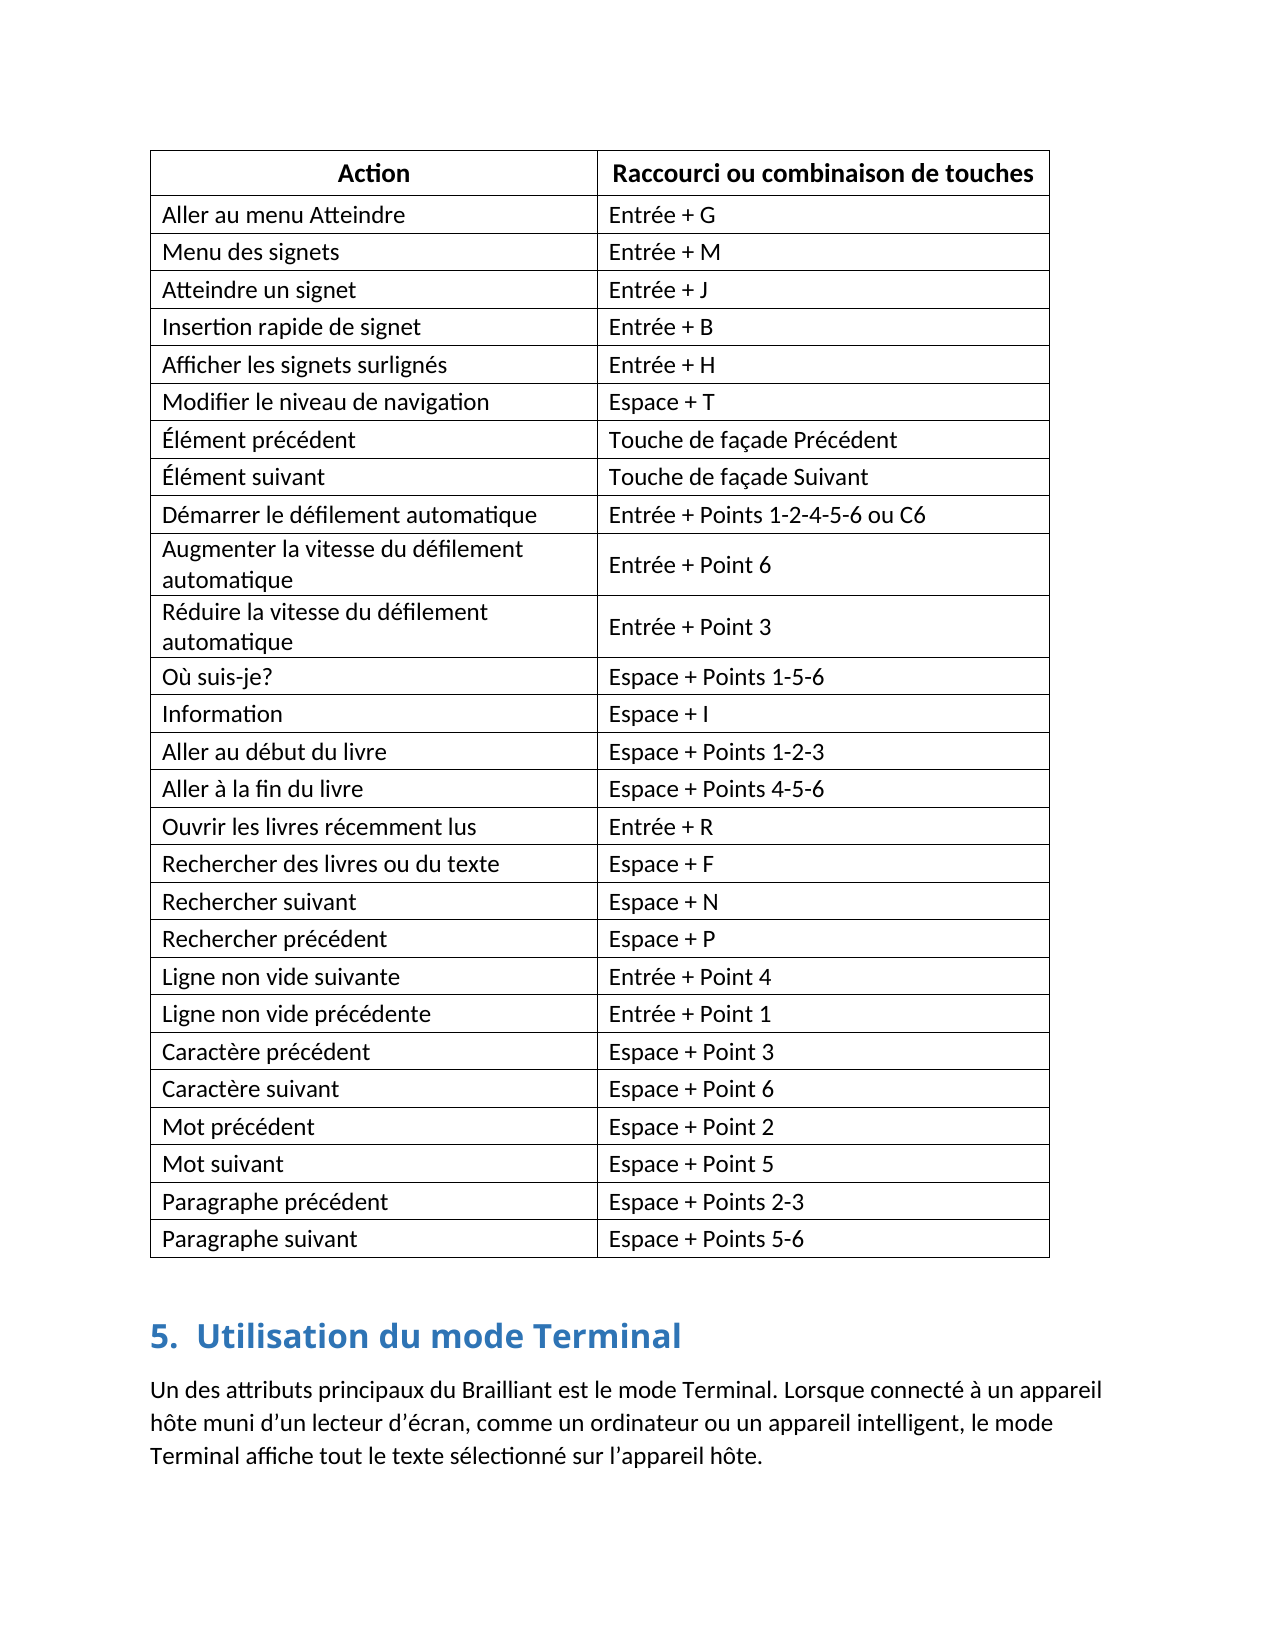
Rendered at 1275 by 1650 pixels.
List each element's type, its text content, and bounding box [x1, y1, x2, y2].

table_cell Réduire la vitesse du défilement automatique [151, 596, 597, 657]
table_cell Entrée + Point 3 [598, 596, 1049, 657]
table_cell Mot précédent [151, 1108, 597, 1144]
table_cell Ouvrir les livres récemment lus [151, 808, 597, 844]
table_cell Espace + Points 1-2-3 [598, 733, 1049, 769]
table_cell Entrée + G [598, 196, 1049, 232]
table_cell Entrée + R [598, 808, 1049, 844]
text Un des attributs principaux du Brailliant est le mode Terminal. Lorsque connecté à un appareil hôte muni d’un lecteur d’écran, comme un ordinateur ou un appareil intelligent, le mode Terminal affiche tout le texte sélectionné sur l’appareil hôte. [150, 1375, 1125, 1471]
table_cell Caractère suivant [151, 1070, 597, 1107]
table_cell Insertion rapide de signet [151, 309, 597, 345]
table_cell Espace + F [598, 845, 1049, 882]
table_cell Entrée + Points 1-2-4-5-6 ou C6 [598, 496, 1049, 532]
table_cell Espace + Point 5 [598, 1145, 1049, 1182]
table_cell Démarrer le défilement automatique [151, 496, 597, 532]
table_header Raccourci ou combinaison de touches [598, 151, 1049, 195]
table_cell Espace + N [598, 883, 1049, 919]
table_cell Entrée + M [598, 234, 1049, 270]
table_cell Caractère précédent [151, 1033, 597, 1069]
table_cell Où suis-je? [151, 658, 597, 694]
table_cell Ligne non vide suivante [151, 958, 597, 994]
table_cell Espace + Point 2 [598, 1108, 1049, 1144]
table_cell Espace + T [598, 384, 1049, 420]
table_cell Touche de façade Précédent [598, 421, 1049, 457]
table_cell Paragraphe suivant [151, 1220, 597, 1257]
table_cell Touche de façade Suivant [598, 459, 1049, 495]
table_cell Espace + I [598, 695, 1049, 732]
table_cell Aller au menu Atteindre [151, 196, 597, 232]
table_cell Rechercher suivant [151, 883, 597, 919]
table_cell Entrée + B [598, 309, 1049, 345]
table_cell Espace + Points 1-5-6 [598, 658, 1049, 694]
table_cell Mot suivant [151, 1145, 597, 1182]
table_cell Espace + Point 6 [598, 1070, 1049, 1107]
table_cell Espace + Points 4-5-6 [598, 770, 1049, 807]
subtitle Utilisation du mode Terminal [150, 1313, 1125, 1359]
table_cell Rechercher précédent [151, 920, 597, 957]
table_cell Afficher les signets surlignés [151, 346, 597, 382]
table_cell Entrée + J [598, 271, 1049, 307]
table_cell Aller au début du livre [151, 733, 597, 769]
table_cell Entrée + Point 6 [598, 534, 1049, 594]
table_cell Élément suivant [151, 459, 597, 495]
table_cell Atteindre un signet [151, 271, 597, 307]
table_cell Entrée + Point 1 [598, 995, 1049, 1032]
table_cell Modifier le niveau de navigation [151, 384, 597, 420]
table_cell Menu des signets [151, 234, 597, 270]
table_cell Entrée + Point 4 [598, 958, 1049, 994]
table_cell Élément précédent [151, 421, 597, 457]
table_cell Paragraphe précédent [151, 1183, 597, 1219]
table_cell Aller à la fin du livre [151, 770, 597, 807]
table_cell Espace + Points 5-6 [598, 1220, 1049, 1257]
table_cell Espace + P [598, 920, 1049, 957]
table_cell Espace + Point 3 [598, 1033, 1049, 1069]
table_cell Espace + Points 2-3 [598, 1183, 1049, 1219]
table_cell Augmenter la vitesse du défilement automatique [151, 534, 597, 594]
table_header Action [151, 151, 597, 195]
table_cell Entrée + H [598, 346, 1049, 382]
table_cell Information [151, 695, 597, 732]
table_cell Ligne non vide précédente [151, 995, 597, 1032]
table_cell Rechercher des livres ou du texte [151, 845, 597, 882]
